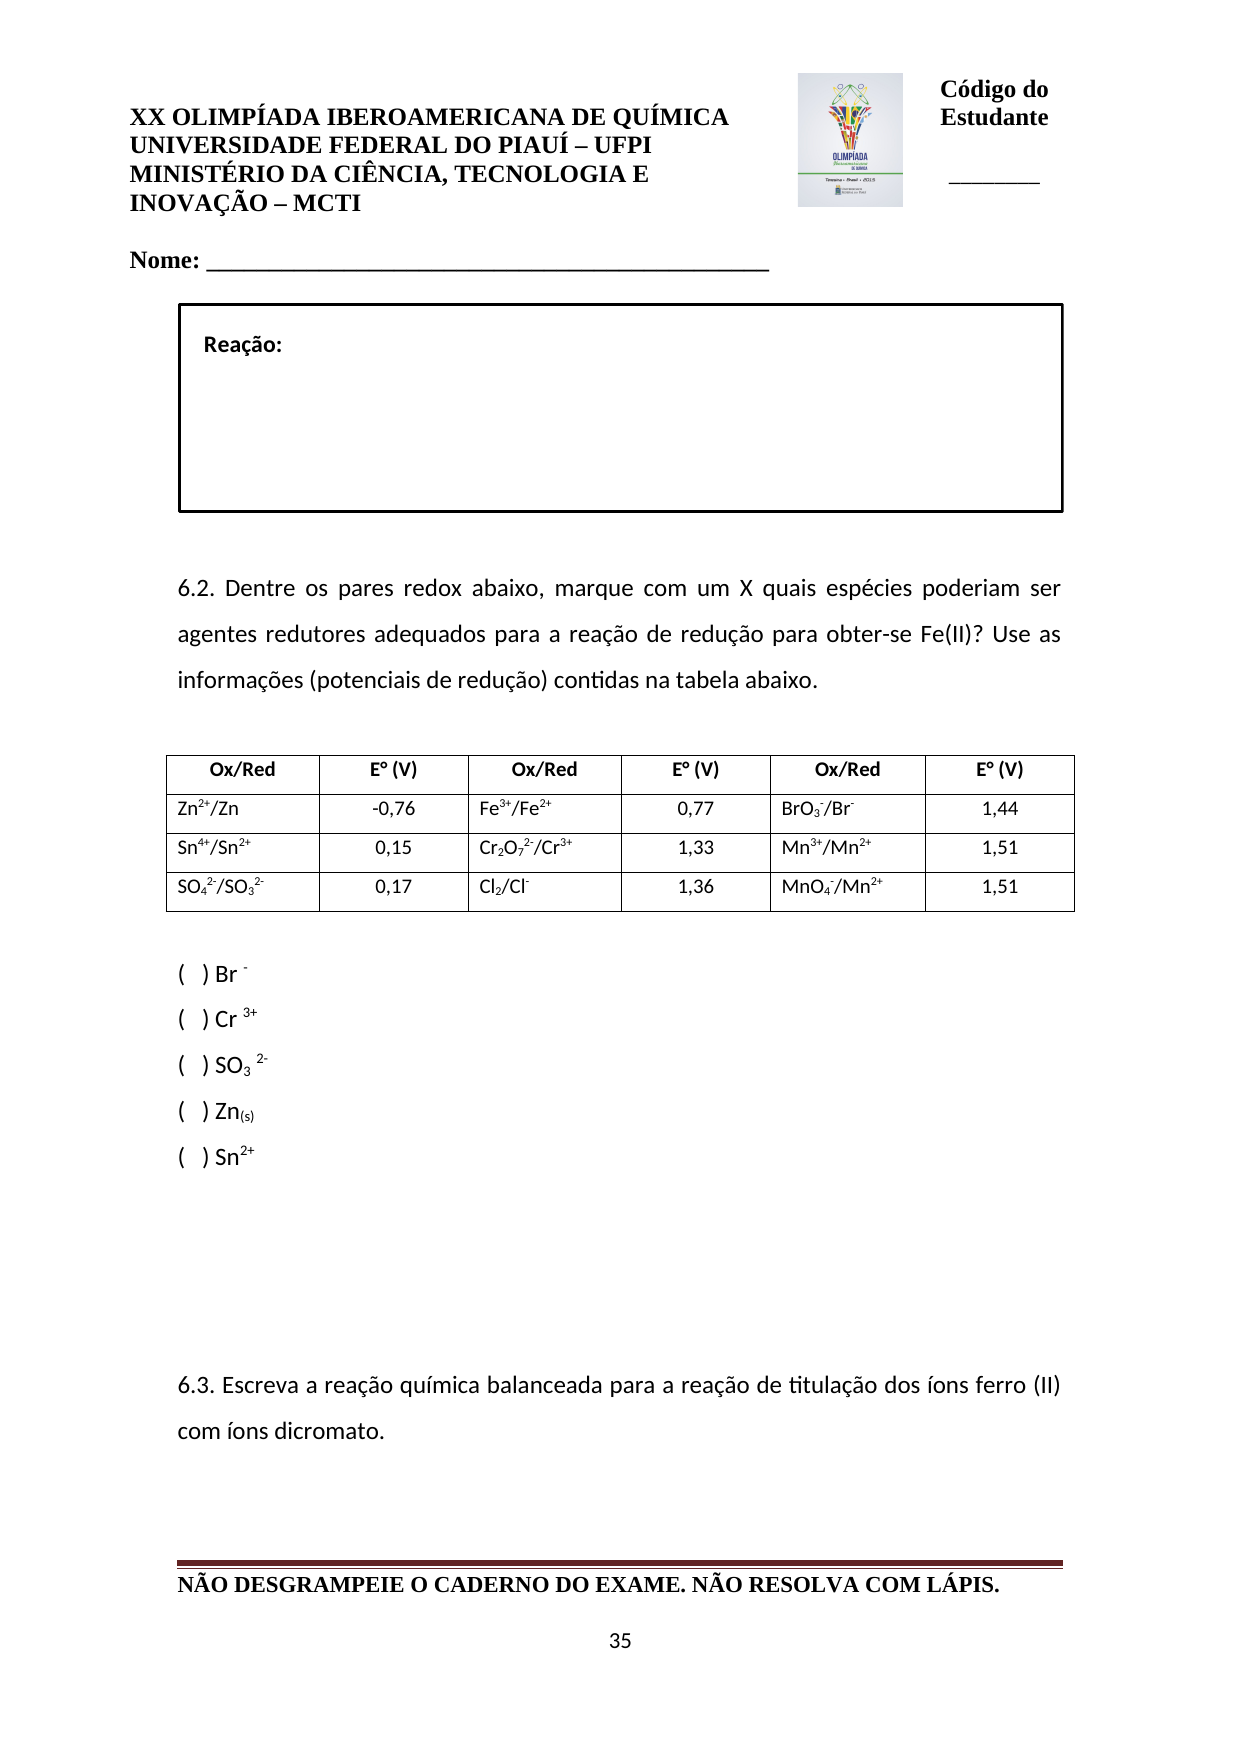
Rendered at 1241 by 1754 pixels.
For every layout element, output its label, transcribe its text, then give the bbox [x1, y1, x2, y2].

text ( ) Zn(s) [177, 1095, 1063, 1126]
table_cell MnO4-/Mn2+ [771, 873, 925, 911]
table_cell -0,76 [320, 795, 468, 833]
table_cell Cl2/Cl- [469, 873, 621, 911]
text ( ) Sn2+ [177, 1141, 1063, 1171]
text 6.3. Escreva a reação química balanceada para a reação de titulação dos íons ferro (II) com íons dicromato. [177, 1369, 1063, 1446]
table_cell 1,36 [622, 873, 770, 911]
table_cell 1,51 [926, 873, 1074, 911]
table_cell Mn3+/Mn2+ [771, 834, 925, 872]
table_cell Zn2+/Zn [167, 795, 319, 833]
table_cell Sn4+/Sn2+ [167, 834, 319, 872]
text 6.2. Dentre os pares redox abaixo, marque com um X quais espécies poderiam ser agentes redutores adequados para a reação de redução para obter-se Fe(II)? Use as informações (potenciais de redução) contidas na tabela abaixo. [177, 572, 1063, 694]
table_cell 1,51 [926, 834, 1074, 872]
table_cell Cr2O72-/Cr3+ [469, 834, 621, 872]
table_header E° (V) [926, 756, 1074, 794]
table_cell BrO3-/Br- [771, 795, 925, 833]
table_cell 0,77 [622, 795, 770, 833]
text ( ) Cr 3+ [177, 1004, 1063, 1034]
table_header Ox/Red [469, 756, 621, 794]
table_cell Fe3+/Fe2+ [469, 795, 621, 833]
table_cell SO42-/SO32- [167, 873, 319, 911]
text ( ) Br - [177, 958, 1063, 988]
picture [797, 73, 903, 207]
table_header Ox/Red [167, 756, 319, 794]
table_cell 0,17 [320, 873, 468, 911]
table_cell 1,44 [926, 795, 1074, 833]
table_header E° (V) [622, 756, 770, 794]
table_header Ox/Red [771, 756, 925, 794]
table_cell 1,33 [622, 834, 770, 872]
text ( ) SO3 2- [177, 1049, 1063, 1080]
table_header E° (V) [320, 756, 468, 794]
table_cell 0,15 [320, 834, 468, 872]
